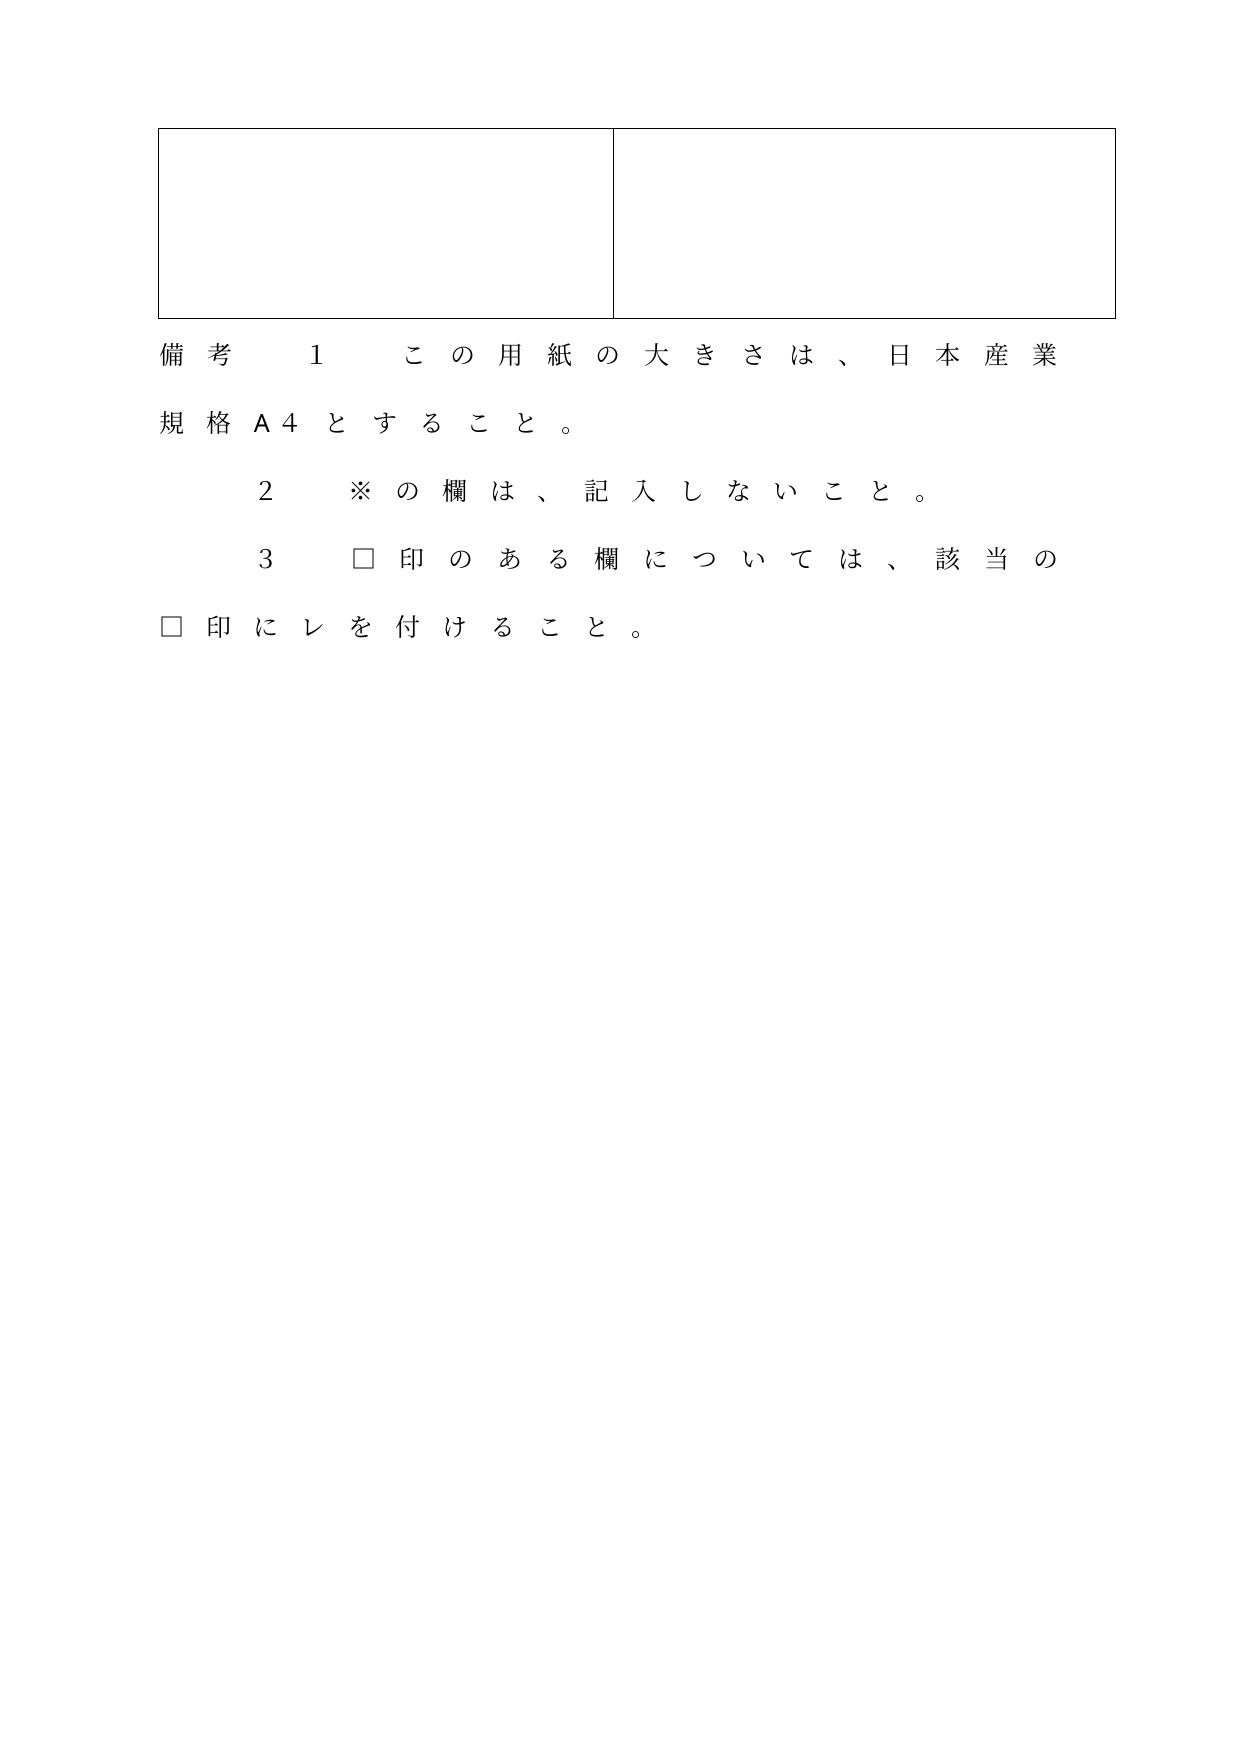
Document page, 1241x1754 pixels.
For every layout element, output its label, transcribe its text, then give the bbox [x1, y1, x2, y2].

table_cell [614, 129, 1115, 318]
text ３ □印のある欄については、該当の□印にレを付けること。 [159, 524, 1081, 660]
text 備考 １ この用紙の大きさは、日本産業規格A４とすること。 [159, 319, 1081, 456]
text ２ ※の欄は、記入しないこと。 [159, 456, 1081, 524]
table_cell [159, 129, 613, 318]
